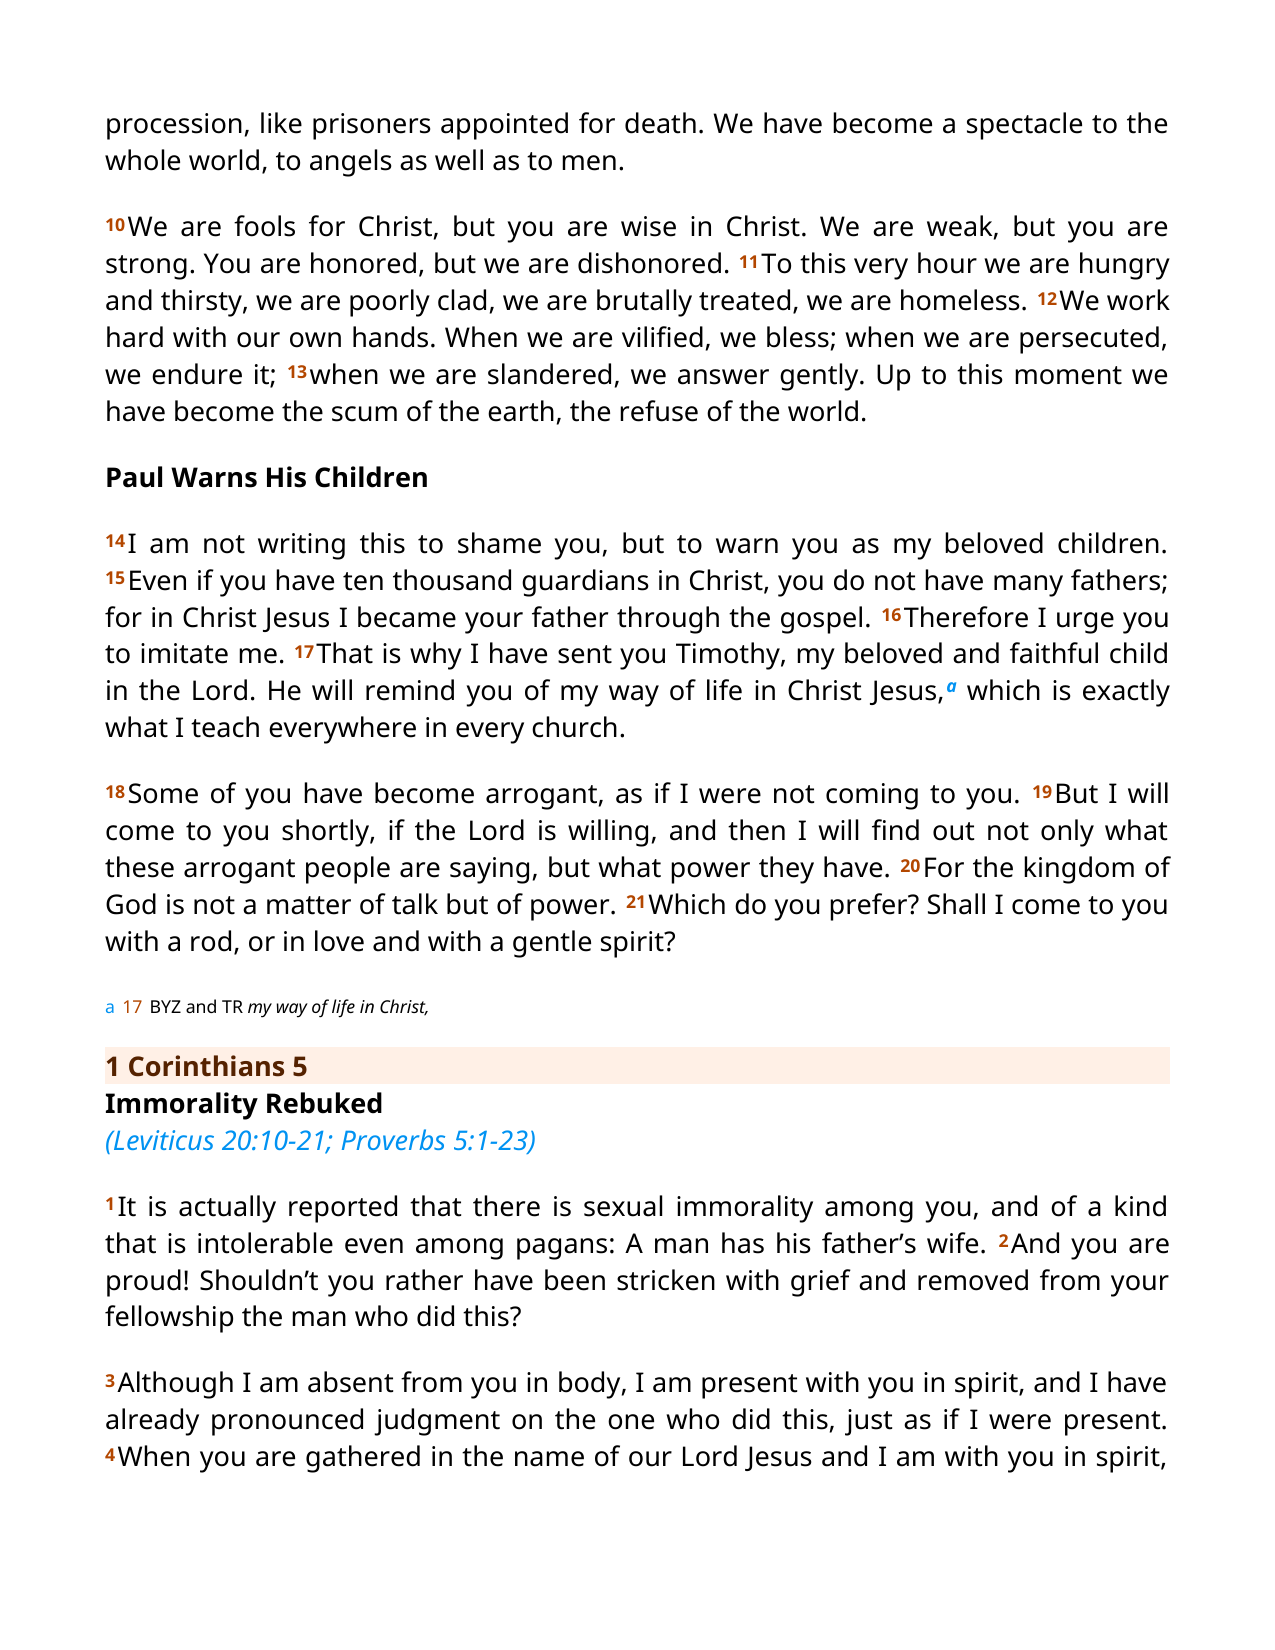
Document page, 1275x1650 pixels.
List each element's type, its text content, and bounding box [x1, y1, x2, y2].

text Immorality Rebuked (Leviticus 20:10-21; Proverbs 5:1-23) [105, 1084, 1170, 1158]
text 14 I am not writing this to shame you, but to warn you as my beloved children. 15 Even if you have ten thousand guardians in Christ, you do not have many fathers; for in Christ Jesus I became your father through the gospel. 16 Therefore I urge you to imitate me. 17 That is why I have sent you Timothy, my beloved and faithful child in the Lord. He will remind you of my way of life in Christ Jesus,a which is exactly what I teach everywhere in every church. [105, 524, 1170, 746]
text 10 We are fools for Christ, but you are wise in Christ. We are weak, but you are strong. You are honored, but we are dishonored. 11 To this very hour we are hungry and thirsty, we are poorly clad, we are brutally treated, we are homeless. 12 We work hard with our own hands. When we are vilified, we bless; when we are persecuted, we endure it; 13 when we are slandered, we answer gently. Up to this moment we have become the scum of the earth, the refuse of the world. [105, 208, 1170, 429]
text a 17 BYZ and TR my way of life in Christ, [105, 988, 1170, 1018]
text Paul Warns His Children [105, 458, 1170, 495]
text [105, 105, 1170, 179]
text 1 It is actually reported that there is sexual immorality among you, and of a kind that is intolerable even among pagans: A man has his father’s wife. 2 And you are proud! Shouldn’t you rather have been stricken with grief and removed from your fellowship the man who did this? [105, 1187, 1170, 1335]
text 1 Corinthians 5 [105, 1047, 1170, 1084]
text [105, 1364, 1170, 1474]
text 18 Some of you have become arrogant, as if I were not coming to you. 19 But I will come to you shortly, if the Lord is willing, and then I will find out not only what these arrogant people are saying, but what power they have. 20 For the kingdom of God is not a matter of talk but of power. 21 Which do you prefer? Shall I come to you with a rod, or in love and with a gentle spirit? [105, 775, 1170, 959]
